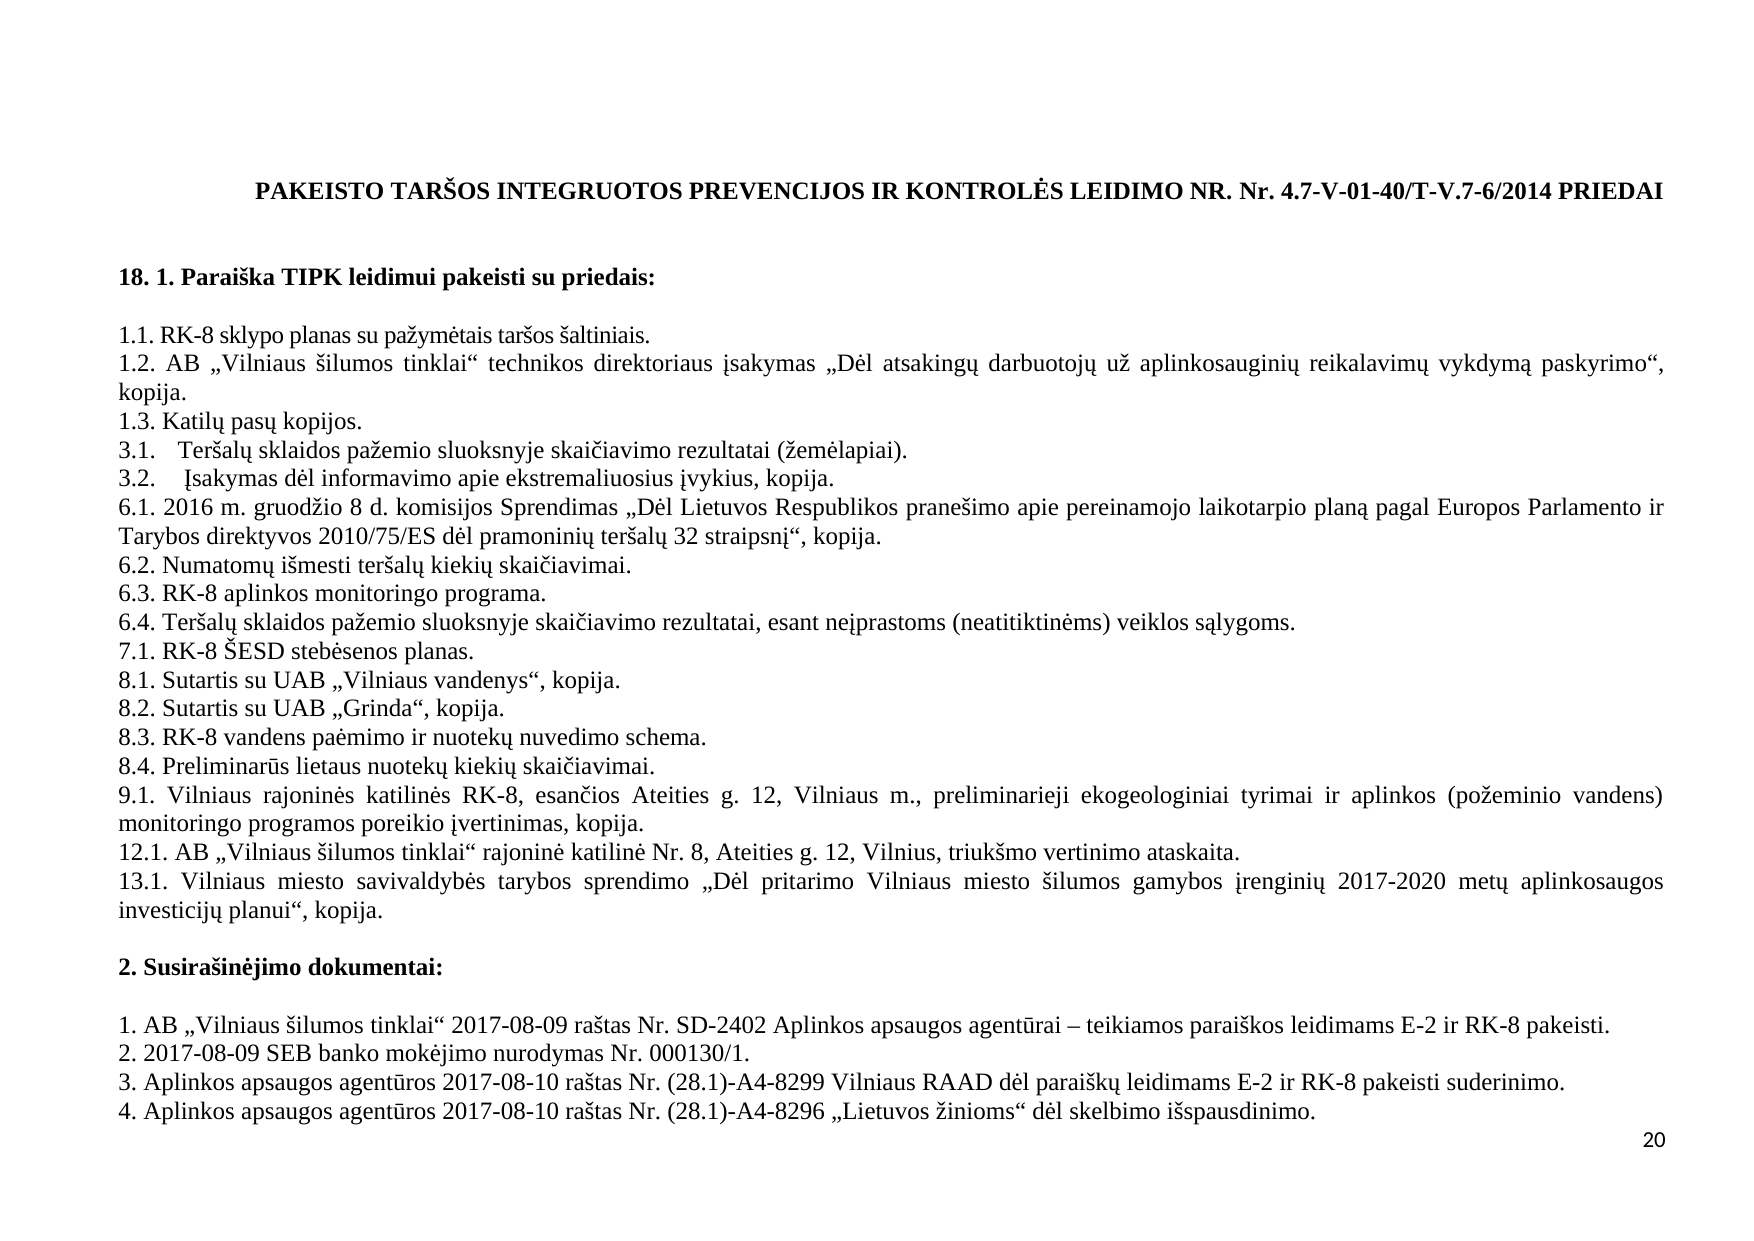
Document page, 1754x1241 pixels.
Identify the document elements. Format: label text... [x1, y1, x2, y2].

text 7.1. RK-8 ŠESD stebėsenos planas. [118, 636, 1665, 665]
text 6.3. RK-8 aplinkos monitoringo programa. [118, 578, 1665, 607]
text 8.4. Preliminarūs lietaus nuotekų kiekių skaičiavimai. [118, 751, 1665, 780]
text PAKEISTO TARŠOS INTEGRUOTOS PREVENCIJOS IR KONTROLĖS LEIDIMO NR. Nr. 4.7-V-01-40/T-V.7-6/2014 PRIEDAI [193, 176, 1665, 205]
text 4. Aplinkos apsaugos agentūros 2017-08-10 raštas Nr. (28.1)-A4-8296 „Lietuvos žinioms“ dėl skelbimo išspausdinimo. [118, 1096, 1665, 1125]
text 9.1. Vilniaus rajoninės katilinės RK-8, esančios Ateities g. 12, Vilniaus m., preliminarieji ekogeologiniai tyrimai ir aplinkos (požeminio vandens) monitoringo programos poreikio įvertinimas, kopija. [118, 780, 1665, 837]
text 6.4. Teršalų sklaidos pažemio sluoksnyje skaičiavimo rezultatai, esant neįprastoms (neatitiktinėms) veiklos sąlygoms. [118, 607, 1665, 636]
text 1.2. AB „Vilniaus šilumos tinklai“ technikos direktoriaus įsakymas „Dėl atsakingų darbuotojų už aplinkosauginių reikalavimų vykdymą paskyrimo“, kopija. [118, 348, 1665, 406]
text 8.3. RK-8 vandens paėmimo ir nuotekų nuvedimo schema. [118, 722, 1665, 751]
list Teršalų sklaidos pažemio sluoksnyje skaičiavimo rezultatai (žemėlapiai). [118, 435, 1665, 463]
text 13.1. Vilniaus miesto savivaldybės tarybos sprendimo „Dėl pritarimo Vilniaus miesto šilumos gamybos įrenginių 2017-2020 metų aplinkosaugos investicijų planui“, kopija. [118, 866, 1665, 923]
text 8.2. Sutartis su UAB „Grinda“, kopija. [118, 693, 1665, 722]
text 3. Aplinkos apsaugos agentūros 2017-08-10 raštas Nr. (28.1)-A4-8299 Vilniaus RAAD dėl paraiškų leidimams E-2 ir RK-8 pakeisti suderinimo. [118, 1067, 1665, 1096]
text 12.1. AB „Vilniaus šilumos tinklai“ rajoninė katilinė Nr. 8, Ateities g. 12, Vilnius, triukšmo vertinimo ataskaita. [118, 837, 1665, 866]
text 1. AB „Vilniaus šilumos tinklai“ 2017-08-09 raštas Nr. SD-2402 Aplinkos apsaugos agentūrai – teikiamos paraiškos leidimams E-2 ir RK-8 pakeisti. [118, 1010, 1665, 1038]
text 18. 1. Paraiška TIPK leidimui pakeisti su priedais: [118, 262, 1665, 291]
text 6.1. 2016 m. gruodžio 8 d. komisijos Sprendimas „Dėl Lietuvos Respublikos pranešimo apie pereinamojo laikotarpio planą pagal Europos Parlamento ir Tarybos direktyvos 2010/75/ES dėl pramoninių teršalų 32 straipsnį“, kopija. [118, 492, 1665, 550]
text 6.2. Numatomų išmesti teršalų kiekių skaičiavimai. [118, 550, 1665, 578]
list Įsakymas dėl informavimo apie ekstremaliuosius įvykius, kopija. [118, 463, 1665, 492]
text 2. 2017-08-09 SEB banko mokėjimo nurodymas Nr. 000130/1. [118, 1038, 1665, 1067]
text 8.1. Sutartis su UAB „Vilniaus vandenys“, kopija. [118, 665, 1665, 693]
text 2. Susirašinėjimo dokumentai: [118, 952, 1665, 981]
text 1.3. Katilų pasų kopijos. [118, 406, 1665, 435]
text 1.1. RK-8 sklypo planas su pažymėtais taršos šaltiniais. [118, 320, 1665, 348]
